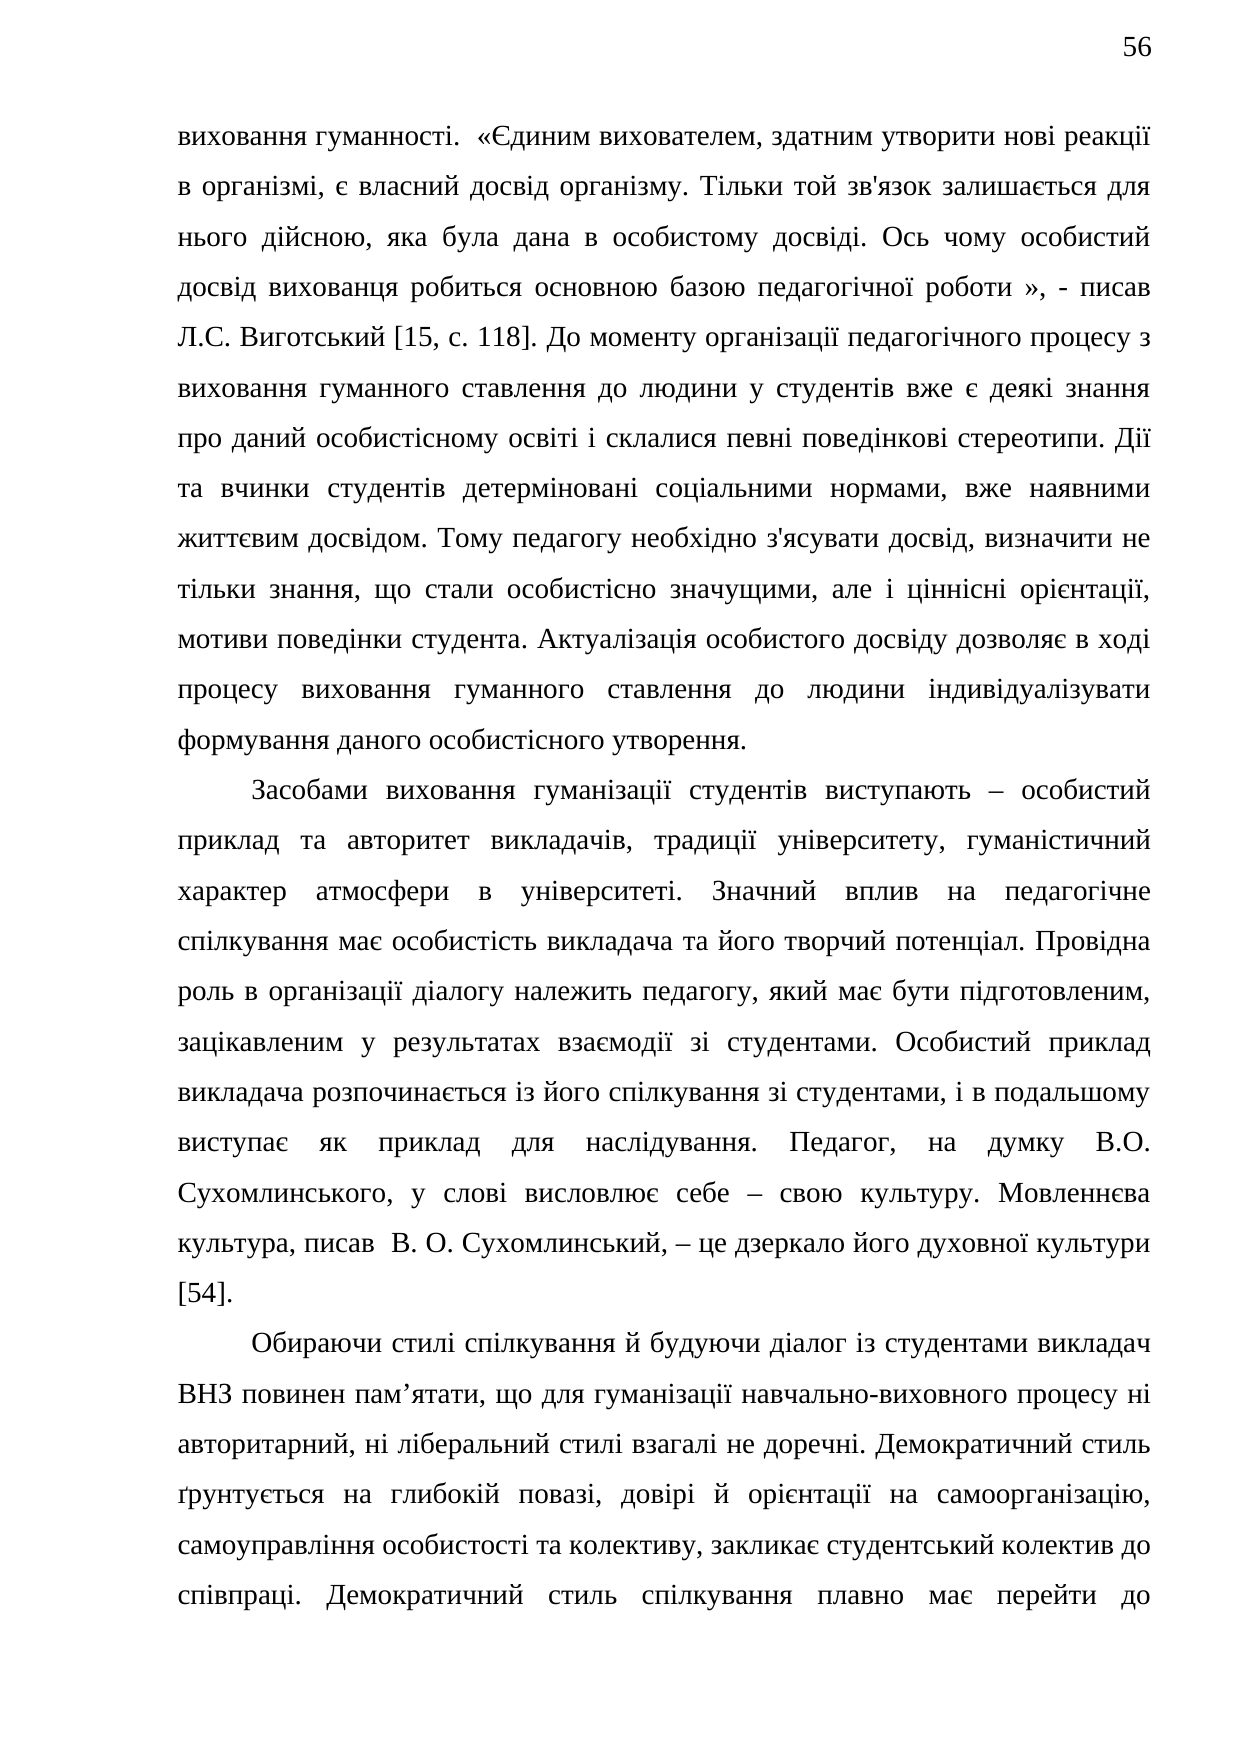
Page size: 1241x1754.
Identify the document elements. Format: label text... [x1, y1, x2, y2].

text Засобами виховання гуманізації студентів виступають – особистий приклад та авторитет викладачів, традиції університету, гуманістичний характер атмосфери в університеті. Значний вплив на педагогічне спілкування має особистість викладача та його творчий потенціал. Провідна роль в організації діалогу належить педагогу, який має бути підготовленим, зацікавленим у результатах взаємодії зі студентами. Особистий приклад викладача розпочинається із його спілкування зі студентами, і в подальшому виступає як приклад для наслідування. Педагог, на думку В.О. Сухомлинського, у слові висловлює себе – свою культуру. Мовленнєва культура, писав В. О. Сухомлинський, – це дзеркало його духовної культури [54]. [177, 772, 1152, 1309]
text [177, 1326, 1152, 1611]
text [177, 118, 1152, 755]
